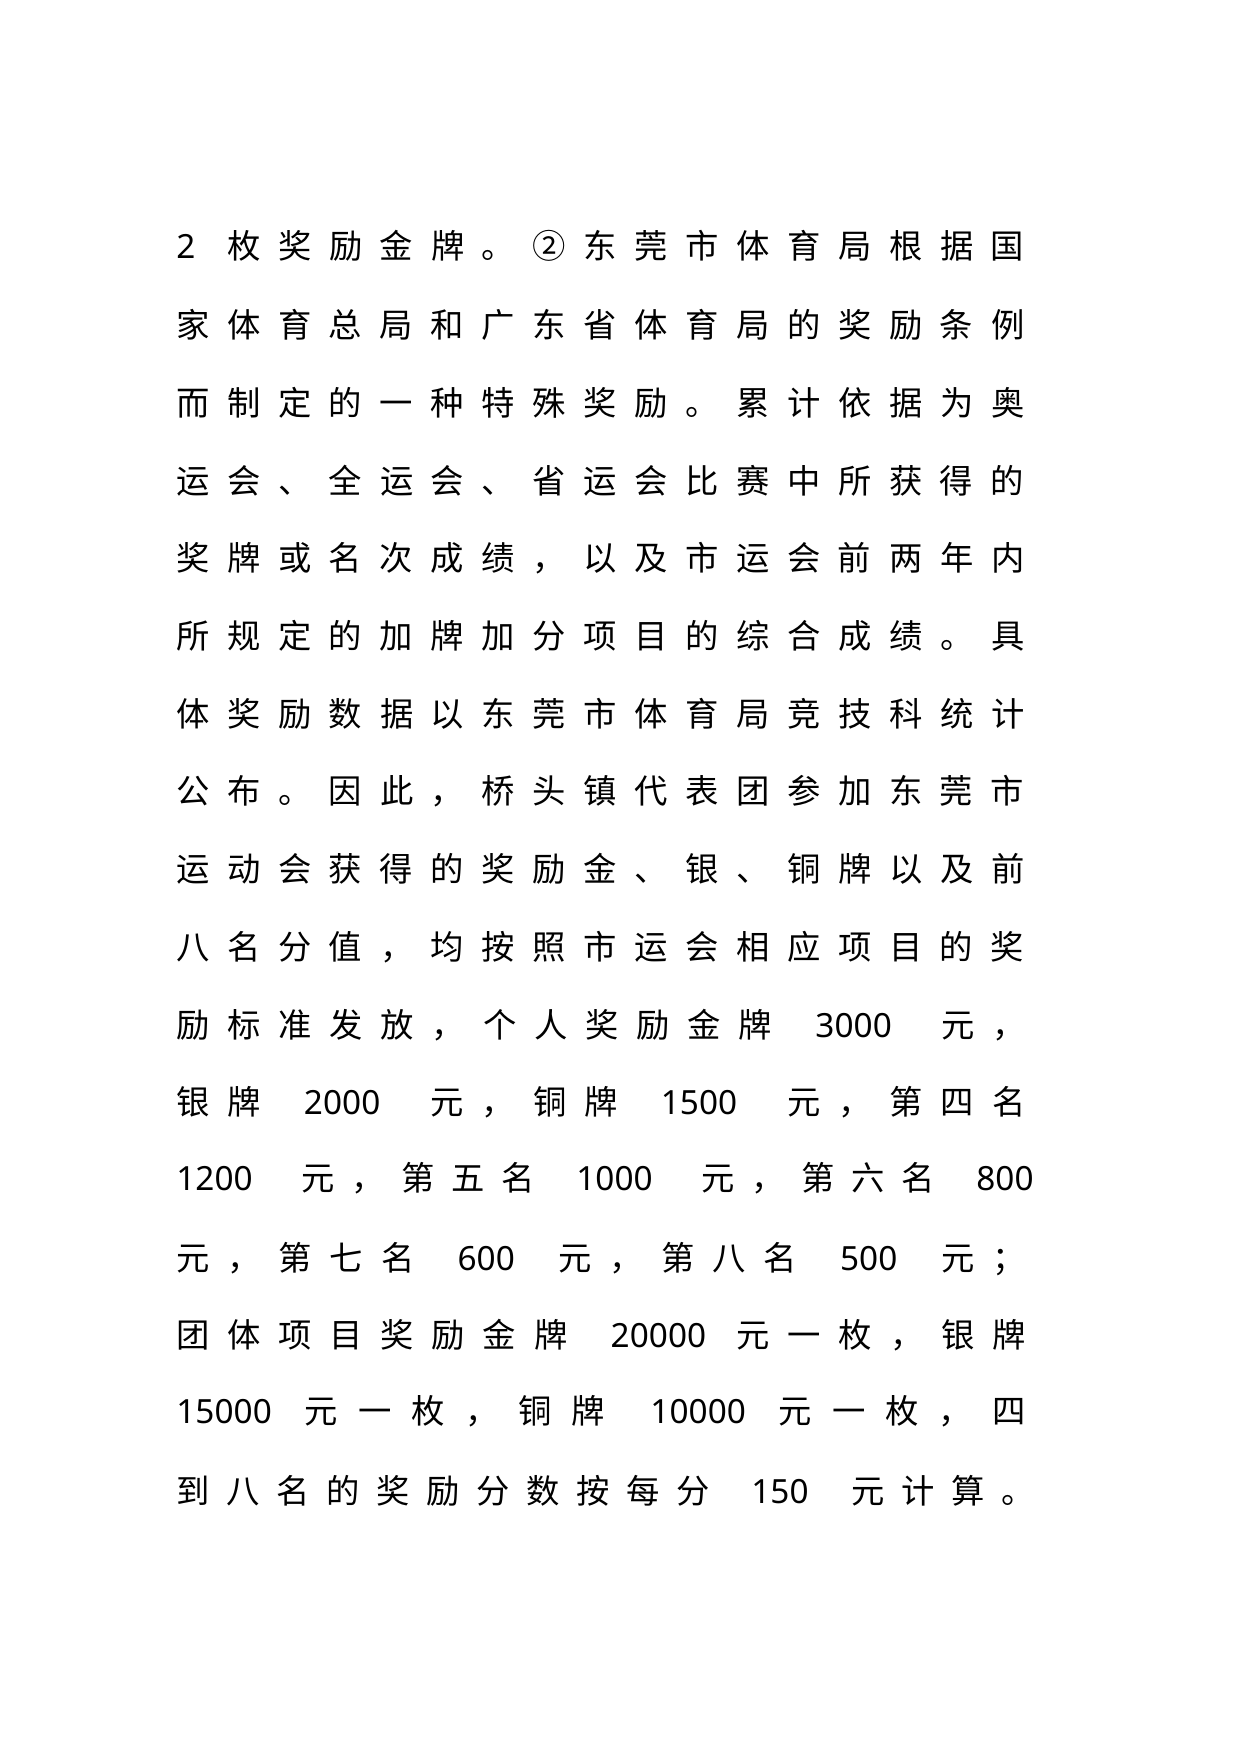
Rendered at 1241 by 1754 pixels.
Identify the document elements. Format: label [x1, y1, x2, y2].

text [176, 215, 1042, 1519]
